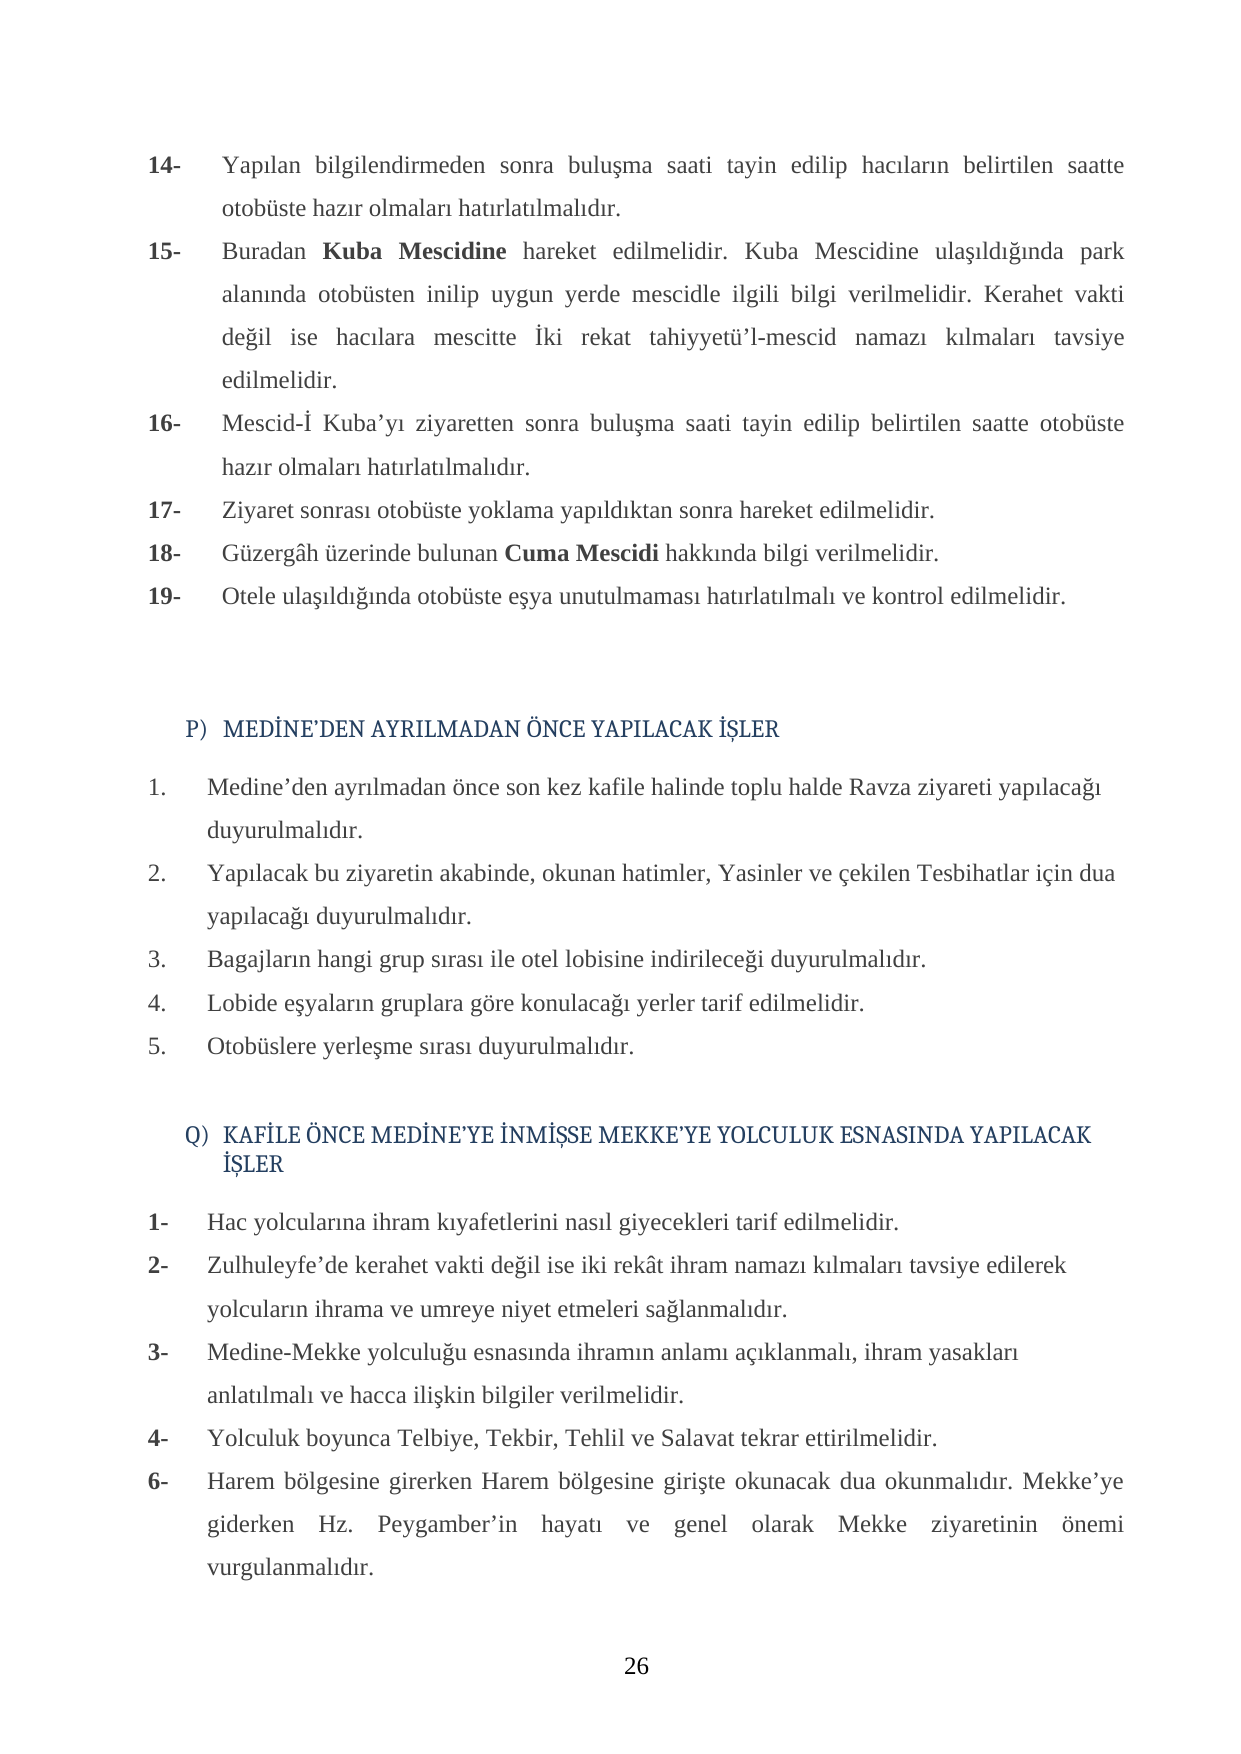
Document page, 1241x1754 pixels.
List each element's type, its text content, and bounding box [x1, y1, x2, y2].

list Mescid-İ Kuba’yı ziyaretten sonra buluşma saati tayin edilip belirtilen saatte otobüste hazır olmaları hatırlatılmalıdır. [148, 408, 1125, 480]
text 4- Yolculuk boyunca Telbiye, Tekbir, Tehlil ve Salavat tekrar ettirilmelidir. [148, 1423, 1125, 1452]
list Güzergâh üzerinde bulunan Cuma Mescidi hakkında bilgi verilmelidir. [148, 538, 1125, 567]
list Yapılacak bu ziyaretin akabinde, okunan hatimler, Yasinler ve çekilen Tesbihatlar için dua yapılacağı duyurulmalıdır. [148, 858, 1125, 930]
text 1- Hac yolcularına ihram kıyafetlerini nasıl giyecekleri tarif edilmelidir. [148, 1207, 1125, 1236]
subtitle MEDİNE’DEN AYRILMADAN ÖNCE YAPILACAK İŞLER [185, 714, 1125, 743]
list Yapılan bilgilendirmeden sonra buluşma saati tayin edilip hacıların belirtilen saatte otobüste hazır olmaları hatırlatılmalıdır. [148, 150, 1125, 222]
text 6- Harem bölgesine girerken Harem bölgesine girişte okunacak dua okunmalıdır. Mekke’ye giderken Hz. Peygamber’in hayatı ve genel olarak Mekke ziyaretinin önemi vurgulanmalıdır. [148, 1466, 1125, 1581]
list Medine’den ayrılmadan önce son kez kafile halinde toplu halde Ravza ziyareti yapılacağı duyurulmalıdır. [148, 772, 1125, 844]
list Bagajların hangi grup sırası ile otel lobisine indirileceği duyurulmalıdır. [148, 944, 1125, 973]
text 3- Medine-Mekke yolculuğu esnasında ihramın anlamı açıklanmalı, ihram yasakları anlatılmalı ve hacca ilişkin bilgiler verilmelidir. [148, 1337, 1125, 1409]
list Otobüslere yerleşme sırası duyurulmalıdır. [148, 1031, 1125, 1059]
list Lobide eşyaların gruplara göre konulacağı yerler tarif edilmelidir. [148, 988, 1125, 1016]
list Otele ulaşıldığında otobüste eşya unutulmaması hatırlatılmalı ve kontrol edilmelidir. [148, 581, 1125, 610]
list Buradan Kuba Mescidine hareket edilmelidir. Kuba Mescidine ulaşıldığında park alanında otobüsten inilip uygun yerde mescidle ilgili bilgi verilmelidir. Kerahet vakti değil ise hacılara mescitte İki rekat tahiyyetü’l-mescid namazı kılmaları tavsiye edilmelidir. [148, 236, 1125, 394]
list Ziyaret sonrası otobüste yoklama yapıldıktan sonra hareket edilmelidir. [148, 495, 1125, 523]
subtitle KAFİLE ÖNCE MEDİNE’YE İNMİŞSE MEKKE’YE YOLCULUK ESNASINDA YAPILACAK İŞLER [185, 1121, 1125, 1179]
text 2- Zulhuleyfe’de kerahet vakti değil ise iki rekât ihram namazı kılmaları tavsiye edilerek yolcuların ihrama ve umreye niyet etmeleri sağlanmalıdır. [148, 1251, 1125, 1322]
